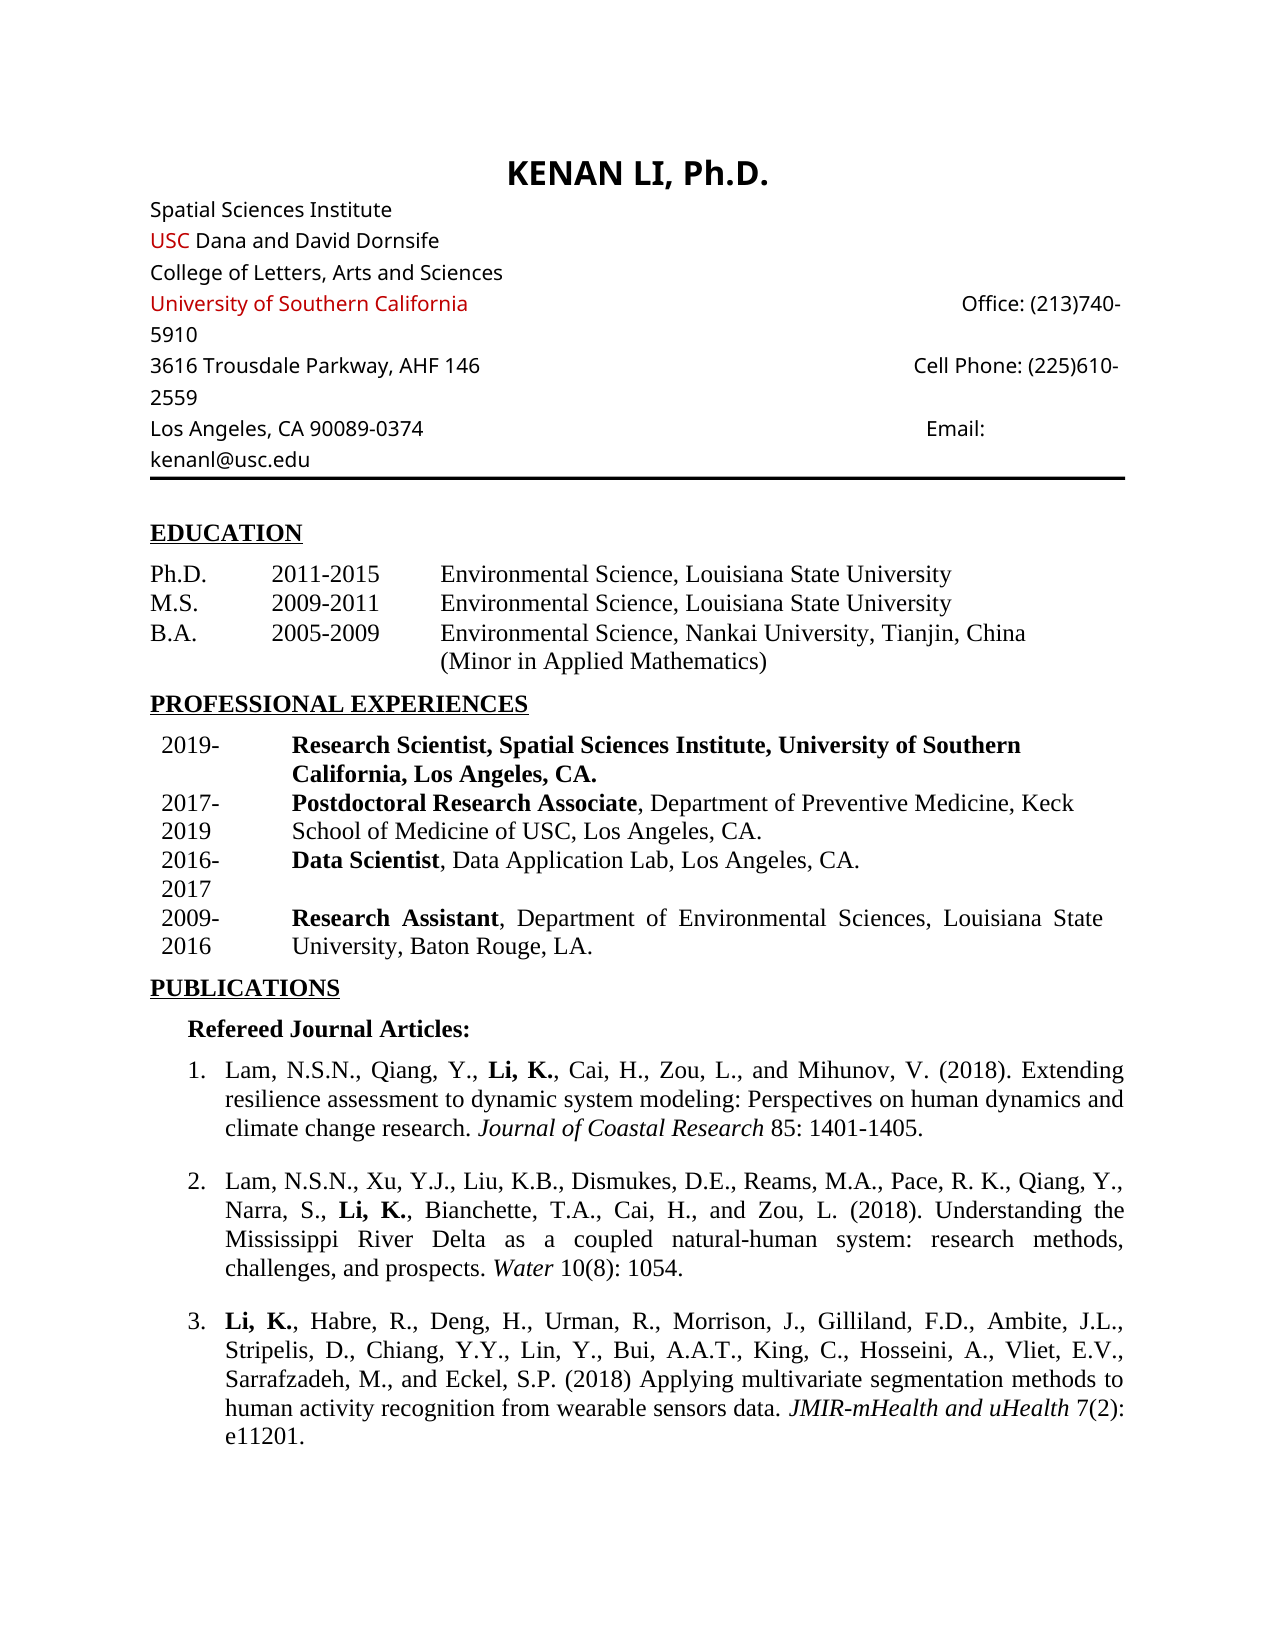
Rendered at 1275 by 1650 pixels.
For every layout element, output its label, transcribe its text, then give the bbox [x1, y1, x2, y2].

text Spatial Sciences Institute [150, 195, 1125, 227]
text University of Southern California Office: (213)740-5910 [150, 289, 1125, 352]
table_cell Postdoctoral Research Associate, Department of Preventive Medicine, Keck School of Medicine of USC, Los Angeles, CA. [280, 788, 1115, 845]
table_cell Data Scientist, Data Application Lab, Los Angeles, CA. [280, 845, 1115, 903]
text 3616 Trousdale Parkway, AHF 146 Cell Phone: (225)610-2559 [150, 352, 1125, 414]
table_header Research Scientist, Spatial Sciences Institute, University of Southern California, Los Angeles, CA. [280, 730, 1115, 788]
table_header 2011-2015 [271, 559, 440, 588]
table_cell M.S. [150, 589, 271, 618]
table_cell 2009-2016 [150, 903, 280, 960]
table_header Environmental Science, Louisiana State University [440, 559, 1124, 588]
table_cell 2005-2009 [271, 618, 440, 676]
table_cell Environmental Science, Louisiana State University [440, 589, 1124, 618]
table_cell Research Assistant, Department of Environmental Sciences, Louisiana State University, Baton Rouge, LA. [280, 903, 1115, 960]
table_header Ph.D. [150, 559, 271, 588]
text Refereed Journal Articles: [150, 1014, 1125, 1043]
list Lam, N.S.N., Xu, Y.J., Liu, K.B., Dismukes, D.E., Reams, M.A., Pace, R. K., Qiang, Y., Narra, S., Li, K., Bianchette, T.A., Cai, H., and Zou, L. (2018). Understanding the Mississippi River Delta as a coupled natural-human system: research methods, challenges, and prospects. Water 10(8): 1054. [187, 1166, 1125, 1281]
table_cell 2017-2019 [150, 788, 280, 845]
text Los Angeles, CA 90089-0374 Email: kenanl@usc.edu [150, 414, 1125, 476]
text College of Letters, Arts and Sciences [150, 258, 1125, 289]
text KENAN LI, Ph.D. [150, 150, 1125, 195]
text USC Dana and David Dornsife [150, 227, 1125, 258]
list Li, K., Habre, R., Deng, H., Urman, R., Morrison, J., Gilliland, F.D., Ambite, J.L., Stripelis, D., Chiang, Y.Y., Lin, Y., Bui, A.A.T., King, C., Hosseini, A., Vliet, E.V., Sarrafzadeh, M., and Eckel, S.P. (2018) Applying multivariate segmentation methods to human activity recognition from wearable sensors data. JMIR-mHealth and uHealth 7(2): e11201. [187, 1306, 1125, 1450]
text PUBLICATIONS [150, 973, 1125, 1001]
list Lam, N.S.N., Qiang, Y., Li, K., Cai, H., Zou, L., and Mihunov, V. (2018). Extending resilience assessment to dynamic system modeling: Perspectives on human dynamics and climate change research. Journal of Coastal Research 85: 1401-1405. [187, 1055, 1125, 1141]
table_header 2019- [150, 730, 280, 788]
text PROFESSIONAL EXPERIENCES [150, 689, 1125, 718]
text EDUCATION [150, 518, 1125, 547]
table_cell 2009-2011 [271, 589, 440, 618]
table_cell Environmental Science, Nankai University, Tianjin, China (Minor in Applied Mathematics) [440, 618, 1124, 676]
table_cell 2016-2017 [150, 845, 280, 903]
table_cell B.A. [150, 618, 271, 676]
